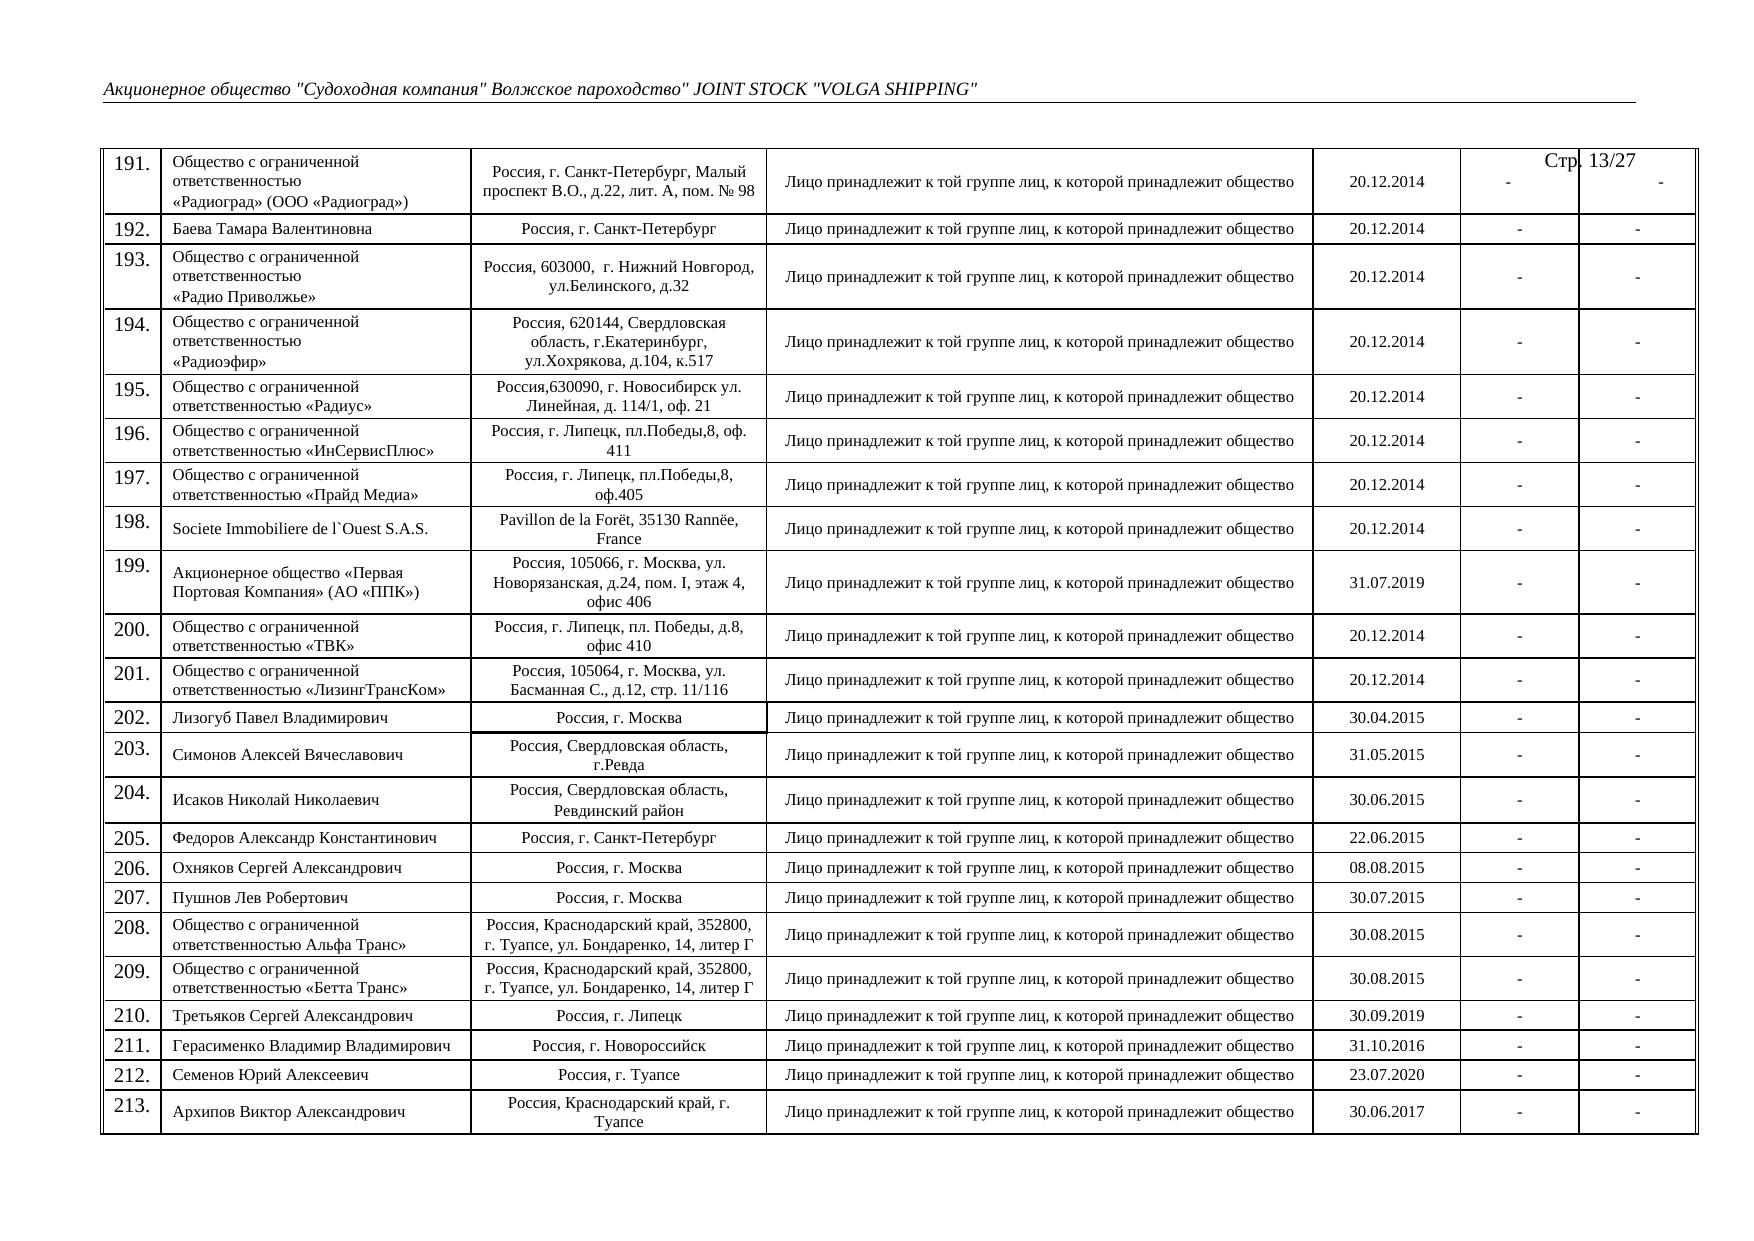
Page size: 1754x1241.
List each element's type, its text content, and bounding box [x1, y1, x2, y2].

table_cell 213. [104, 1090, 160, 1133]
table_cell 199. [104, 551, 160, 613]
table_cell Лицо принадлежит к той группе лиц, к которой принадлежит общество [767, 551, 1312, 613]
table_cell Pavillon de la Forёt, 35130 Rannёe, France [472, 507, 766, 550]
table_cell Общество с ограниченной ответственностью «Прайд Медиа» [162, 463, 470, 506]
table_cell Россия, Свердловская область, г.Ревда [472, 734, 766, 776]
table_cell - [1461, 1001, 1578, 1029]
table_cell - [1461, 703, 1578, 731]
table_cell Лицо принадлежит к той группе лиц, к которой принадлежит общество [767, 733, 1312, 776]
table_cell Общество с ограниченной ответственностью «Радиоград» (ООО «Радиоград») [162, 149, 470, 213]
table_cell - [1580, 310, 1695, 373]
table_cell Акционерное общество «Первая Портовая Компания» (АО «ППК») [162, 551, 470, 613]
table_cell - [1580, 551, 1695, 613]
table_cell - [1461, 883, 1578, 911]
table_cell 31.05.2015 [1314, 733, 1460, 776]
table_cell 20.12.2014 [1314, 419, 1460, 462]
table_cell - [1580, 883, 1695, 911]
table_cell 20.12.2014 [1314, 149, 1460, 213]
table_cell 205. [104, 823, 160, 852]
table_cell Россия, г. Москва [472, 703, 766, 731]
table_cell - [1461, 310, 1578, 373]
table_cell Россия, 105066, г. Москва, ул. Новорязанская, д.24, пом. I, этаж 4, офис 406 [472, 551, 766, 613]
table_cell Россия, г. Туапсе [472, 1061, 766, 1089]
table_cell 212. [104, 1060, 160, 1089]
table_cell Общество с ограниченной ответственностью Альфа Транс» [162, 913, 470, 956]
table_cell Россия, г. Липецк [472, 1001, 766, 1029]
table_cell 198. [104, 507, 160, 550]
table_cell - [1461, 1061, 1578, 1089]
table_cell Россия, г. Санкт-Петербург [472, 824, 766, 852]
table_cell 191. [104, 149, 160, 213]
table_cell Третьяков Сергей Александрович [162, 1001, 470, 1029]
table_cell Пушнов Лев Робертович [162, 883, 470, 911]
table_cell 204. [104, 777, 160, 822]
table_cell 30.09.2019 [1314, 1001, 1460, 1029]
table_cell Россия, Свердловская область, Ревдинский район [472, 778, 766, 822]
table_cell - [1580, 615, 1695, 657]
table_cell 195. [104, 375, 160, 417]
table_cell 20.12.2014 [1314, 463, 1460, 506]
table_cell Лицо принадлежит к той группе лиц, к которой принадлежит общество [767, 778, 1312, 822]
table_cell 201. [104, 658, 160, 701]
table_cell - [1580, 778, 1695, 822]
table_cell Россия,630090, г. Новосибирск ул. Линейная, д. 114/1, оф. 21 [472, 375, 766, 417]
table_cell 192. [104, 214, 160, 243]
table_cell Общество с ограниченной ответственностью «ЛизингТрансКом» [162, 659, 470, 701]
table_cell Россия, г. Санкт-Петербург [472, 215, 766, 243]
table_cell Федоров Александр Константинович [162, 824, 470, 852]
table_cell 203. [104, 733, 160, 776]
table_cell 197. [104, 463, 160, 506]
table_cell 20.12.2014 [1314, 215, 1460, 243]
table_cell 30.06.2015 [1314, 778, 1460, 822]
table_cell Лицо принадлежит к той группе лиц, к которой принадлежит общество [767, 883, 1312, 911]
table_cell 20.12.2014 [1314, 659, 1460, 701]
table_cell 30.08.2015 [1314, 913, 1460, 956]
table_cell Лицо принадлежит к той группе лиц, к которой принадлежит общество [767, 463, 1312, 506]
table_cell 20.12.2014 [1314, 615, 1460, 657]
table_cell Общество с ограниченной ответственностью «Радиоэфир» [162, 310, 470, 373]
table_cell - [1461, 615, 1578, 657]
table_cell Лицо принадлежит к той группе лиц, к которой принадлежит общество [767, 310, 1312, 373]
table_cell 20.12.2014 [1314, 507, 1460, 550]
table_cell Россия, г. Москва [472, 883, 766, 911]
table_cell 209. [104, 957, 160, 999]
table_cell - [1461, 375, 1578, 417]
table_cell Герасименко Владимир Владимирович [162, 1031, 470, 1059]
table_cell - [1580, 463, 1695, 506]
table_cell Архипов Виктор Александрович [162, 1091, 470, 1133]
table_cell - [1580, 853, 1695, 882]
table_cell - [1461, 419, 1578, 462]
table_cell Лицо принадлежит к той группе лиц, к которой принадлежит общество [767, 1031, 1312, 1059]
table_cell Россия, 603000, г. Нижний Новгород, ул.Белинского, д.32 [472, 245, 766, 308]
table_cell Societe Immobiliere de l`Ouest S.A.S. [162, 507, 470, 550]
table_cell 211. [104, 1030, 160, 1059]
table_cell Общество с ограниченной ответственностью «Радиус» [162, 375, 470, 417]
table_cell Семенов Юрий Алексеевич [162, 1061, 470, 1089]
table_cell Россия, Краснодарский край, 352800, г. Туапсе, ул. Бондаренко, 14, литер Г [472, 957, 766, 999]
table_cell 194. [104, 309, 160, 373]
table_cell Лицо принадлежит к той группе лиц, к которой принадлежит общество [767, 1001, 1312, 1029]
table_cell - [1461, 853, 1578, 882]
table_cell Россия, г. Липецк, пл. Победы, д.8, офис 410 [472, 615, 766, 657]
table_cell - [1461, 551, 1578, 613]
table_cell 193. [104, 244, 160, 308]
table_cell Лицо принадлежит к той группе лиц, к которой принадлежит общество [767, 507, 1312, 550]
table_cell 22.06.2015 [1314, 824, 1460, 852]
table_cell Россия, г. Липецк, пл.Победы,8, оф. 411 [472, 419, 766, 462]
table_cell Россия, г. Новороссийск [472, 1031, 766, 1059]
table_cell - [1461, 824, 1578, 852]
table_cell 20.12.2014 [1314, 245, 1460, 308]
table_cell Исаков Николай Николаевич [162, 778, 470, 822]
table_cell Лицо принадлежит к той группе лиц, к которой принадлежит общество [767, 419, 1312, 462]
table_cell 30.07.2015 [1314, 883, 1460, 911]
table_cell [767, 1091, 1312, 1133]
table_cell 23.07.2020 [1314, 1061, 1460, 1089]
table_cell 30.04.2015 [1314, 703, 1460, 731]
table_cell - [1580, 245, 1695, 308]
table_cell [767, 1061, 1312, 1089]
table_cell - [1580, 703, 1695, 731]
table_cell - [1461, 149, 1578, 213]
table_cell - [1461, 1091, 1578, 1133]
table_cell Лицо принадлежит к той группе лиц, к которой принадлежит общество [767, 913, 1312, 956]
table_cell Россия, г. Санкт-Петербург, Малый проспект В.О., д.22, лит. А, пом. № 98 [472, 149, 766, 213]
table_cell Россия, Краснодарский край, 352800, г. Туапсе, ул. Бондаренко, 14, литер Г [472, 913, 766, 956]
table_cell 30.06.2017 [1314, 1091, 1460, 1133]
table_cell - [1580, 1001, 1695, 1029]
table_cell Лицо принадлежит к той группе лиц, к которой принадлежит общество [767, 375, 1312, 417]
table_cell 202. [104, 702, 160, 731]
table_cell Баева Тамара Валентиновна [162, 215, 470, 243]
table_cell 210. [104, 1001, 160, 1029]
table_cell - [1461, 463, 1578, 506]
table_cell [767, 149, 1312, 213]
table_cell 31.07.2019 [1314, 551, 1460, 613]
table_cell - [1461, 733, 1578, 776]
table_cell Лизогуб Павел Владимирович [162, 703, 470, 731]
table_cell - [1580, 824, 1695, 852]
table_cell - [1461, 778, 1578, 822]
table_cell 207. [104, 883, 160, 911]
table_cell Общество с ограниченной ответственностью «ИнСервисПлюс» [162, 419, 470, 462]
table_cell Лицо принадлежит к той группе лиц, к которой принадлежит общество [767, 615, 1312, 657]
table_cell Россия, г. Липецк, пл.Победы,8, оф.405 [472, 463, 766, 506]
table_cell Лицо принадлежит к той группе лиц, к которой принадлежит общество [767, 853, 1312, 882]
table_cell - [1580, 375, 1695, 417]
table_cell - [1580, 149, 1695, 213]
table_cell 200. [104, 614, 160, 657]
table_cell Общество с ограниченной ответственностью «Радио Приволжье» [162, 245, 470, 308]
table_cell - [1580, 733, 1695, 776]
table_cell - [1580, 1031, 1695, 1059]
table_cell - [1580, 957, 1695, 999]
table_cell 08.08.2015 [1314, 853, 1460, 882]
table_cell Общество с ограниченной ответственностью «ТВК» [162, 615, 470, 657]
table_cell 208. [104, 913, 160, 956]
table_cell Лицо принадлежит к той группе лиц, к которой принадлежит общество [767, 957, 1312, 999]
table_cell Лицо принадлежит к той группе лиц, к которой принадлежит общество [767, 245, 1312, 308]
table_cell Россия, Краснодарский край, г. Туапсе [472, 1091, 766, 1133]
table_cell Лицо принадлежит к той группе лиц, к которой принадлежит общество [767, 215, 1312, 243]
table_cell - [1461, 957, 1578, 999]
table_cell - [1580, 215, 1695, 243]
table_cell - [1580, 1091, 1695, 1133]
table_cell Симонов Алексей Вячеславович [162, 733, 470, 776]
table_cell - [1580, 913, 1695, 956]
table_cell 30.08.2015 [1314, 957, 1460, 999]
table_cell 196. [104, 419, 160, 462]
table_cell Лицо принадлежит к той группе лиц, к которой принадлежит общество [767, 824, 1312, 852]
table_cell - [1580, 507, 1695, 550]
table_cell 31.10.2016 [1314, 1031, 1460, 1059]
table_cell 20.12.2014 [1314, 310, 1460, 373]
table_cell - [1580, 1061, 1695, 1089]
table_cell Россия, 105064, г. Москва, ул. Басманная С., д.12, стр. 11/116 [472, 659, 766, 701]
table_cell - [1461, 913, 1578, 956]
table_cell - [1580, 659, 1695, 701]
table_cell Россия, г. Москва [472, 853, 766, 882]
table_cell 20.12.2014 [1314, 375, 1460, 417]
table_cell Россия, 620144, Свердловская область, г.Екатеринбург, ул.Хохрякова, д.104, к.517 [472, 310, 766, 373]
table_cell Лицо принадлежит к той группе лиц, к которой принадлежит общество [768, 703, 1312, 731]
table_cell Лицо принадлежит к той группе лиц, к которой принадлежит общество [767, 659, 1312, 701]
table_cell Охняков Сергей Александрович [162, 853, 470, 882]
table_cell - [1461, 507, 1578, 550]
table_cell - [1461, 659, 1578, 701]
table_cell 206. [104, 853, 160, 882]
table_cell - [1461, 245, 1578, 308]
table_cell - [1461, 1031, 1578, 1059]
table_cell Общество с ограниченной ответственностью «Бетта Транс» [162, 957, 470, 999]
table_cell - [1580, 419, 1695, 462]
table_cell - [1461, 215, 1578, 243]
